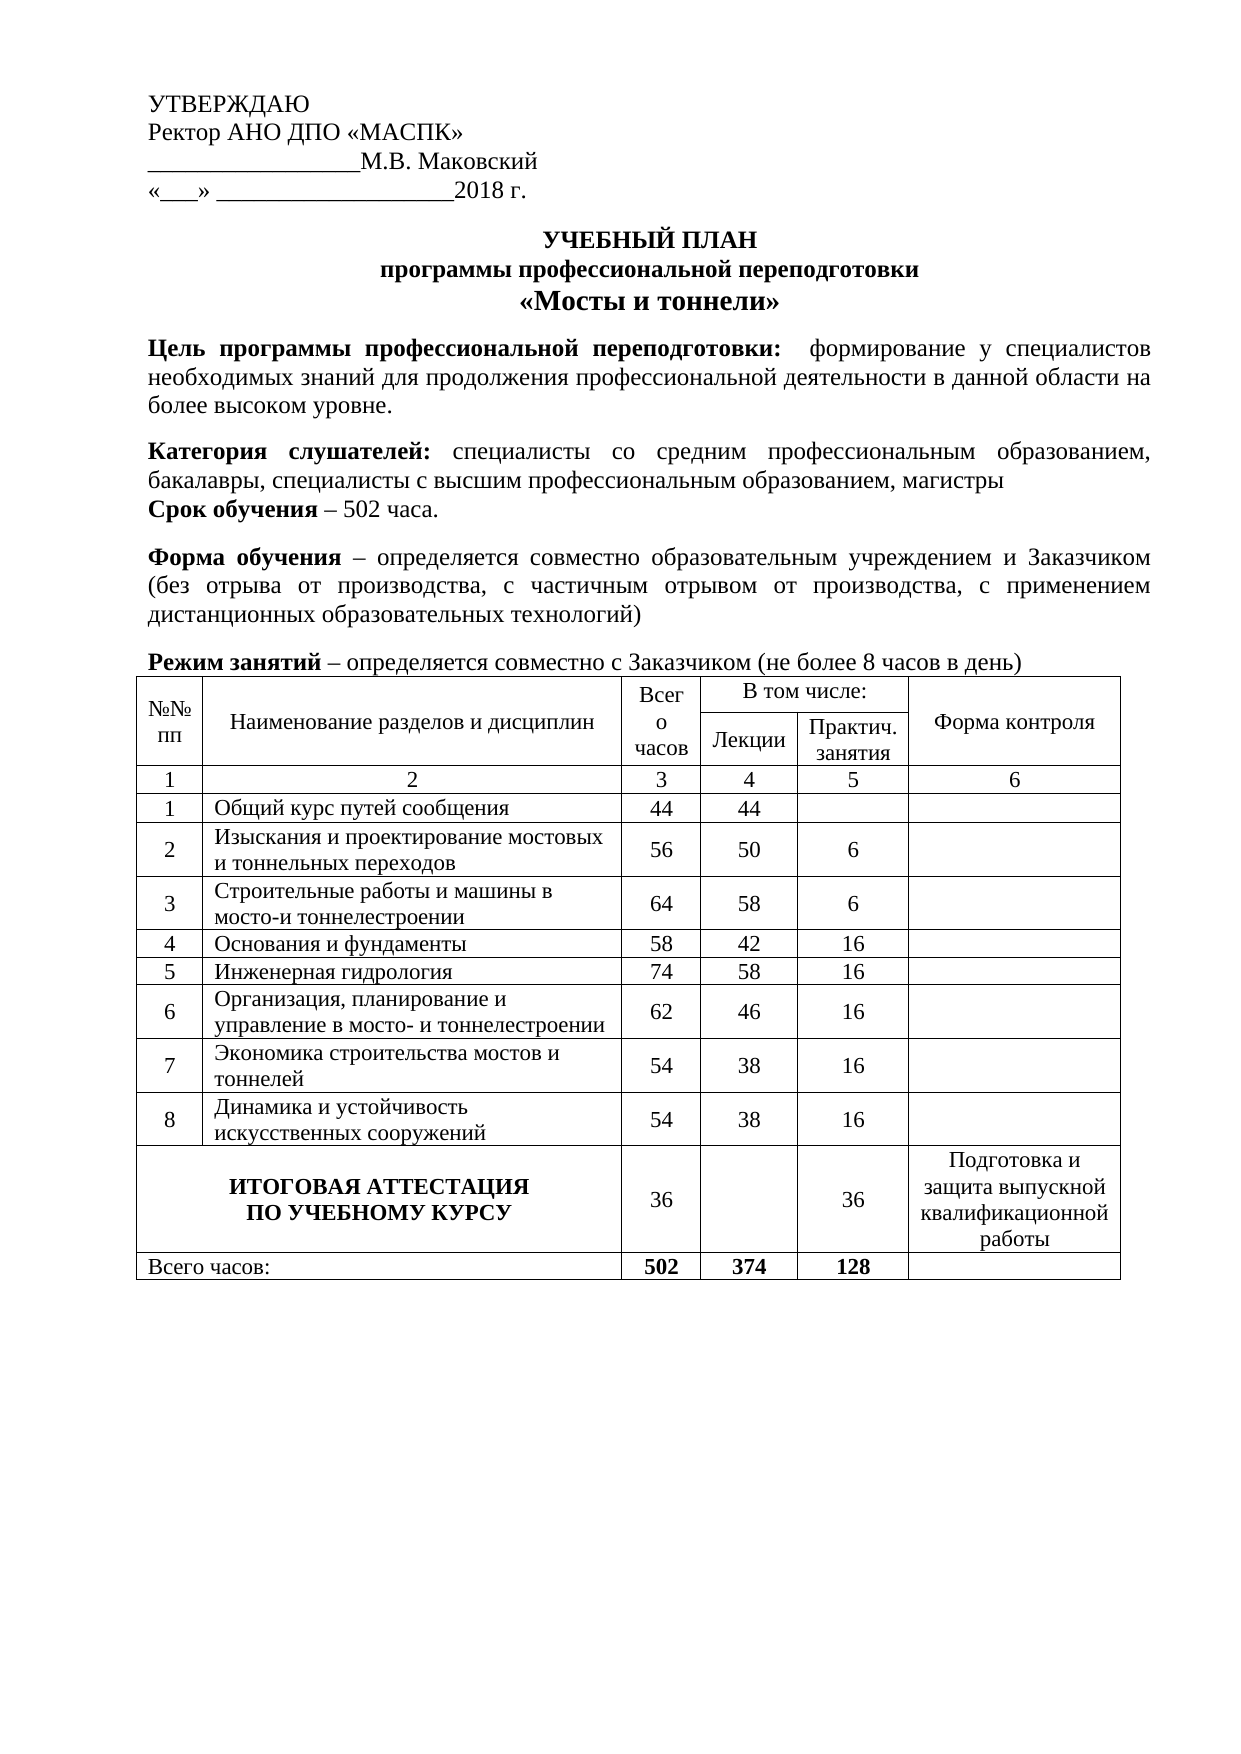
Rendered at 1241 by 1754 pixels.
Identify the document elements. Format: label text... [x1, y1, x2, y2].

text программы профессиональной переподготовки [148, 254, 1152, 283]
table_cell 16 [798, 958, 908, 984]
table_cell Общий курс путей сообщения [203, 794, 621, 822]
table_cell 38 [701, 1039, 797, 1092]
table_cell 56 [622, 823, 700, 876]
table_cell [909, 794, 1120, 822]
table_cell 58 [622, 930, 700, 957]
table_cell Экономика строительства мостов и тоннелей [203, 1039, 621, 1092]
table_cell 62 [622, 985, 700, 1038]
text «Мосты и тоннели» [148, 283, 1152, 316]
table_cell 36 [798, 1146, 908, 1252]
table_cell 16 [798, 930, 908, 957]
table_cell Динамика и устойчивость искусственных сооружений [203, 1093, 621, 1145]
table_cell Организация, планирование и управление в мосто- и тоннелестроении [203, 985, 621, 1038]
table_header Форма контроля [909, 677, 1120, 765]
table_cell Основания и фундаменты [203, 930, 621, 957]
table_cell 4 [137, 930, 202, 957]
table_cell [909, 985, 1120, 1038]
table_cell 6 [798, 877, 908, 929]
table_cell [909, 958, 1120, 984]
table_cell 54 [622, 1039, 700, 1092]
text УТВЕРЖДАЮ [148, 89, 1152, 117]
text УЧЕБНЫЙ ПЛАН [148, 225, 1152, 254]
table_cell [909, 930, 1120, 957]
table_cell 58 [701, 877, 797, 929]
table_cell 4 [701, 766, 797, 793]
table_cell 128 [798, 1253, 908, 1279]
table_cell 50 [701, 823, 797, 876]
table_cell 2 [203, 766, 621, 793]
table_cell [909, 1093, 1120, 1145]
text Режим занятий – определяется совместно с Заказчиком (не более 8 часов в день) [148, 647, 1152, 676]
table_cell 64 [622, 877, 700, 929]
table_cell 74 [622, 958, 700, 984]
table_cell [701, 1146, 797, 1252]
table_cell Всего часов: [137, 1253, 621, 1279]
table_header №№ пп [137, 677, 202, 765]
table_cell [909, 1253, 1120, 1279]
table_cell 44 [622, 794, 700, 822]
table_cell 46 [701, 985, 797, 1038]
table_cell Строительные работы и машины в мосто-и тоннелестроении [203, 877, 621, 929]
table_cell 6 [798, 823, 908, 876]
table_cell [798, 794, 908, 822]
table_cell Инженерная гидрология [203, 958, 621, 984]
table_cell ИТОГОВАЯ АТТЕСТАЦИЯ ПО УЧЕБНОМУ КУРСУ [137, 1146, 621, 1252]
table_cell 16 [798, 985, 908, 1038]
table_cell 16 [798, 1093, 908, 1145]
table_cell Практич. занятия [798, 713, 908, 765]
table_cell 6 [137, 985, 202, 1038]
table_cell 2 [137, 823, 202, 876]
table_header В том числе: [701, 677, 908, 712]
table_cell 42 [701, 930, 797, 957]
table_cell 54 [622, 1093, 700, 1145]
table_cell 58 [701, 958, 797, 984]
table_cell [909, 1039, 1120, 1092]
text _________________М.В. Маковский [148, 146, 1152, 175]
text Срок обучения – 502 часа. [148, 494, 1152, 522]
table_header Всего часов [622, 677, 700, 765]
table_cell Подготовка и защита выпускной квалификационной работы [909, 1146, 1120, 1252]
table_cell Лекции [701, 713, 797, 765]
table_cell 7 [137, 1039, 202, 1092]
table_cell 8 [137, 1093, 202, 1145]
table_cell 16 [798, 1039, 908, 1092]
table_cell 1 [137, 766, 202, 793]
text Ректор АНО ДПО «МАСПК» [148, 117, 1152, 146]
table_cell 5 [137, 958, 202, 984]
table_cell 3 [137, 877, 202, 929]
text Цель программы профессиональной переподготовки: формирование у специалистов необходимых знаний для продолжения профессиональной деятельности в данной области на более высоком уровне. [148, 333, 1152, 419]
table_cell 1 [137, 794, 202, 822]
table_cell [909, 823, 1120, 876]
table_cell 6 [909, 766, 1120, 793]
table_cell 5 [798, 766, 908, 793]
table_cell 38 [701, 1093, 797, 1145]
table_cell 36 [622, 1146, 700, 1252]
table_cell Изыскания и проектирование мостовых и тоннельных переходов [203, 823, 621, 876]
text Форма обучения – определяется совместно образовательным учреждением и Заказчиком (без отрыва от производства, с частичным отрывом от производства, с применением дистанционных образовательных технологий) [148, 542, 1152, 628]
table_header Наименование разделов и дисциплин [203, 677, 621, 765]
table_cell 3 [622, 766, 700, 793]
table_cell [909, 877, 1120, 929]
table_cell 502 [622, 1253, 700, 1279]
table_cell 44 [701, 794, 797, 822]
text «___» ___________________2018 г. [148, 175, 1152, 204]
table_cell 374 [701, 1253, 797, 1279]
text Категория слушателей: специалисты со средним профессиональным образованием, бакалавры, специалисты с высшим профессиональным образованием, магистры [148, 436, 1152, 494]
